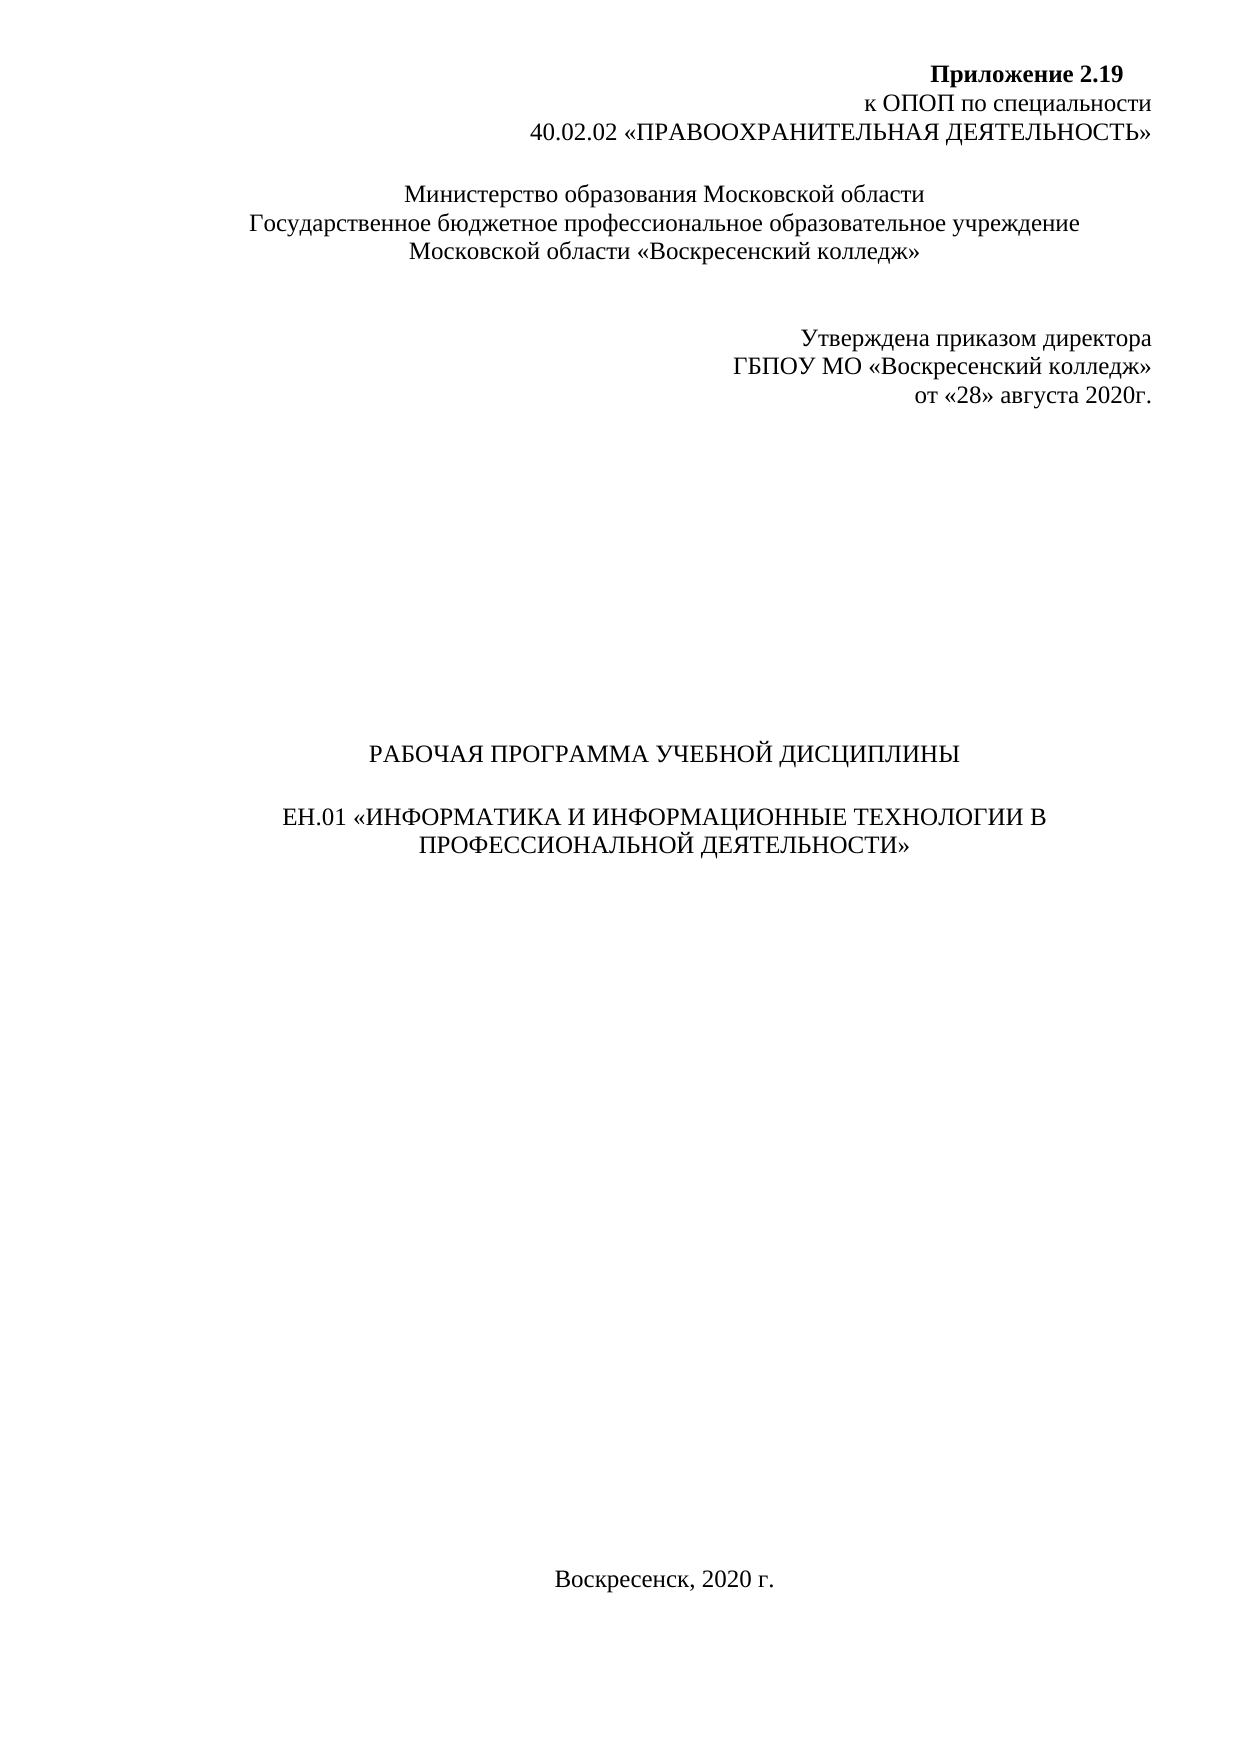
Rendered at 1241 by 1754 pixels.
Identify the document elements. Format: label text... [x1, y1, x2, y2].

text Министерство образования Московской области [177, 179, 1152, 208]
table_header Утверждена приказом директора ГБПОУ МО «Воскресенский колледж» [635, 294, 1163, 380]
text 40.02.02 «ПравооХраниТЕЛЬНАЯ ДЕЯТЕЛЬНОСТЬ» [177, 117, 1152, 145]
text Московской области «Воскресенский колледж» [177, 236, 1152, 265]
text ЕН.01 «ИНФОРМАТИКА И Информационные технологии в профессиональной деятельности» [177, 802, 1152, 859]
text Государственное бюджетное профессиональное образовательное учреждение [177, 208, 1152, 236]
text Приложение 2.19 [177, 59, 1152, 88]
text к ОПОП по специальности [177, 88, 1152, 117]
text Воскресенск, 2020 г. [177, 1564, 1152, 1592]
table_cell от «28» августа 2020г. [635, 380, 1163, 409]
text РАБОЧАЯ ПРОГРАММа УЧЕБНОЙ ДИСЦИПЛИНЫ [177, 739, 1152, 768]
